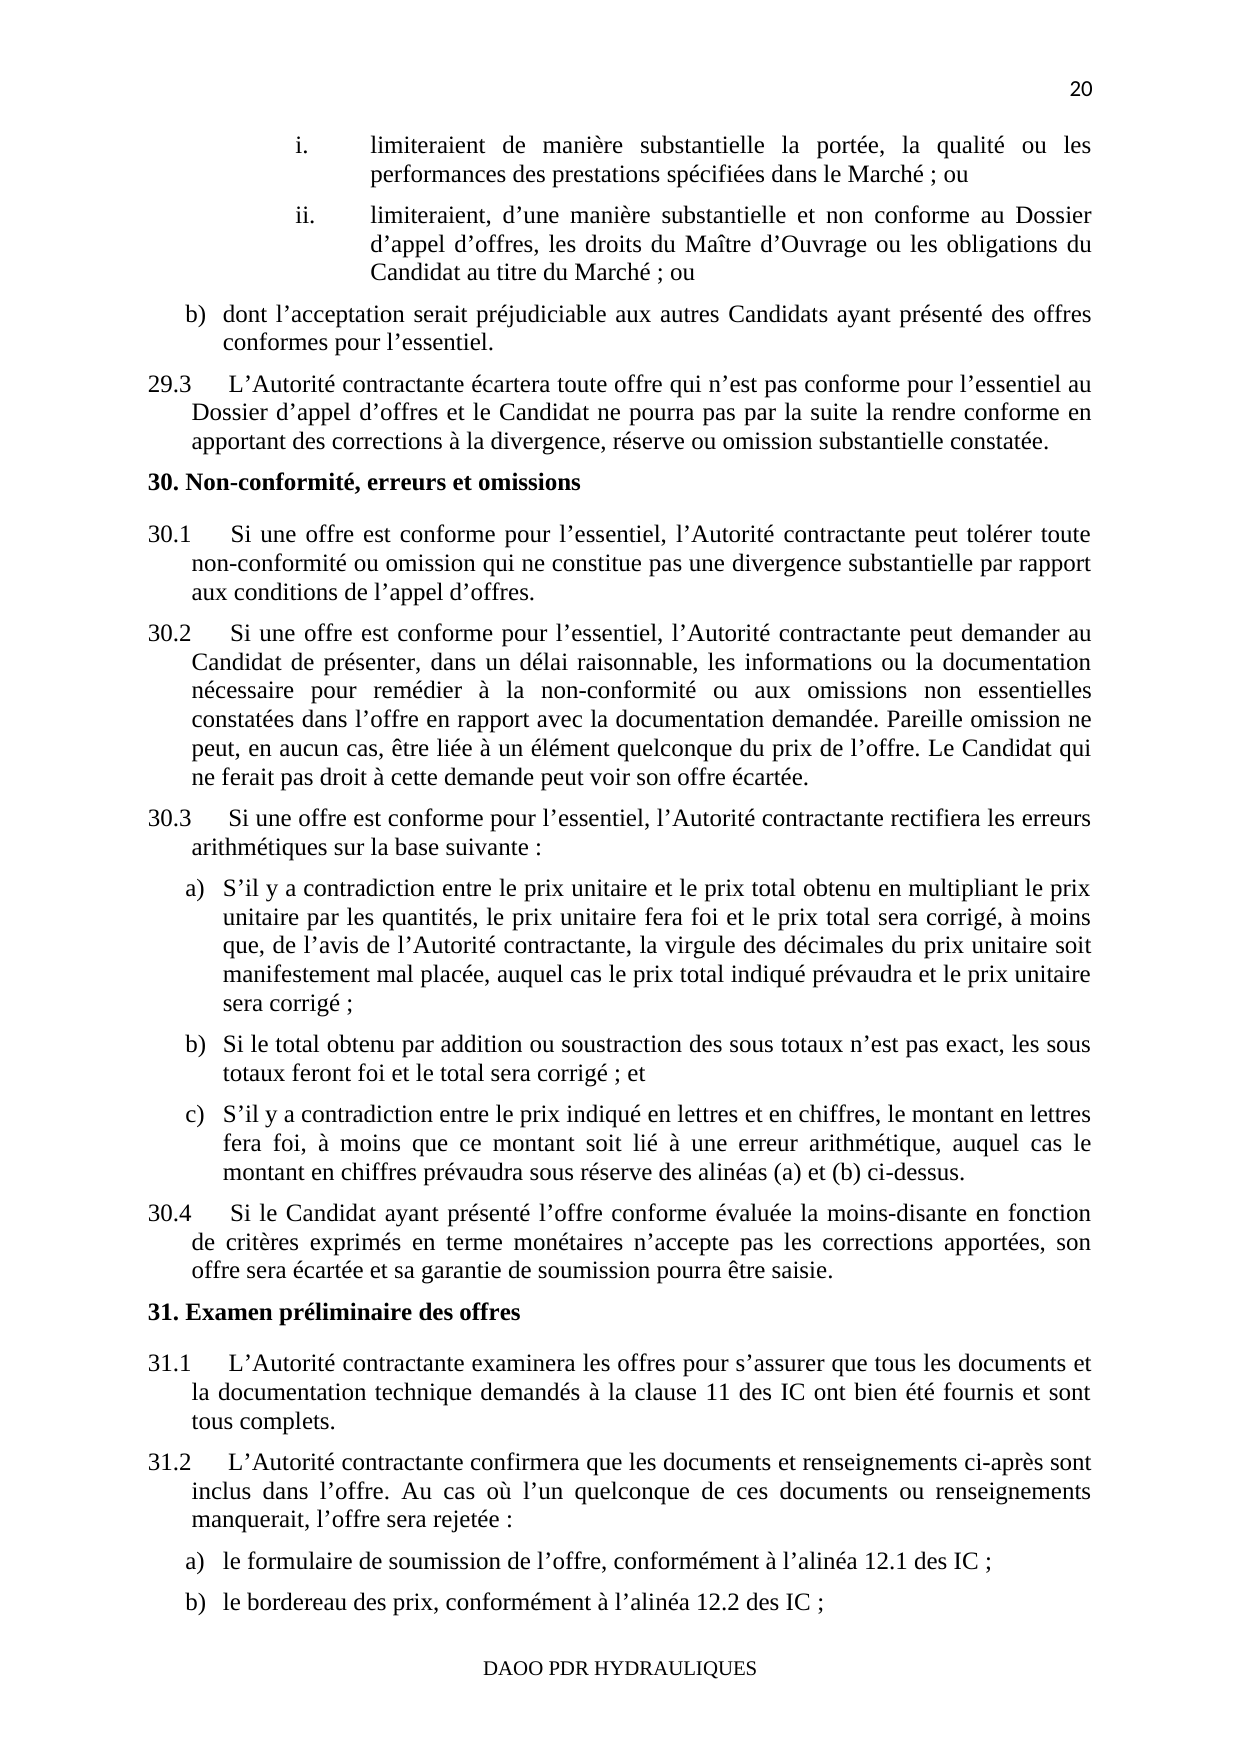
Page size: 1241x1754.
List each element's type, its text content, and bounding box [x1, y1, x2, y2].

list S’il y a contradiction entre le prix unitaire et le prix total obtenu en multipliant le prix unitaire par les quantités, le prix unitaire fera foi et le prix total sera corrigé, à moins que, de l’avis de l’Autorité contractante, la virgule des décimales du prix unitaire soit manifestement mal placée, auquel cas le prix total indiqué prévaudra et le prix unitaire sera corrigé ; [185, 873, 1092, 1017]
list Si une offre est conforme pour l’essentiel, l’Autorité contractante rectifiera les erreurs arithmétiques sur la base suivante : [148, 803, 1092, 860]
list dont l’acceptation serait préjudiciable aux autres Candidats ayant présenté des offres conformes pour l’essentiel. [185, 299, 1092, 356]
list Si une offre est conforme pour l’essentiel, l’Autorité contractante peut demander au Candidat de présenter, dans un délai raisonnable, les informations ou la documentation nécessaire pour remédier à la non-conformité ou aux omissions non essentielles constatées dans l’offre en rapport avec la documentation demandée. Pareille omission ne peut, en aucun cas, être liée à un élément quelconque du prix de l’offre. Le Candidat qui ne ferait pas droit à cette demande peut voir son offre écartée. [148, 618, 1092, 790]
text Non-conformité, erreurs et omissions [148, 467, 1092, 496]
list S’il y a contradiction entre le prix indiqué en lettres et en chiffres, le montant en lettres fera foi, à moins que ce montant soit lié à une erreur arithmétique, auquel cas le montant en chiffres prévaudra sous réserve des alinéas (a) et (b) ci-dessus. [185, 1099, 1092, 1185]
list Si le total obtenu par addition ou soustraction des sous totaux n’est pas exact, les sous totaux feront foi et le total sera corrigé ; et [185, 1029, 1092, 1087]
list Si une offre est conforme pour l’essentiel, l’Autorité contractante peut tolérer toute non-conformité ou omission qui ne constitue pas une divergence substantielle par rapport aux conditions de l’appel d’offres. [148, 519, 1092, 605]
list le bordereau des prix, conformément à l’alinéa 12.2 des IC ; [185, 1587, 1092, 1616]
list Si le Candidat ayant présenté l’offre conforme évaluée la moins-disante en fonction de critères exprimés en terme monétaires n’accepte pas les corrections apportées, son offre sera écartée et sa garantie de soumission pourra être saisie. [148, 1198, 1092, 1284]
list limiteraient, d’une manière substantielle et non conforme au Dossier d’appel d’offres, les droits du Maître d’Ouvrage ou les obligations du Candidat au titre du Marché ; ou [295, 200, 1092, 286]
list L’Autorité contractante écartera toute offre qui n’est pas conforme pour l’essentiel au Dossier d’appel d’offres et le Candidat ne pourra pas par la suite la rendre conforme en apportant des corrections à la divergence, réserve ou omission substantielle constatée. [148, 369, 1092, 455]
list L’Autorité contractante confirmera que les documents et renseignements ci-après sont inclus dans l’offre. Au cas où l’un quelconque de ces documents ou renseignements manquerait, l’offre sera rejetée : [148, 1447, 1092, 1533]
list le formulaire de soumission de l’offre, conformément à l’alinéa 12.1 des IC ; [185, 1546, 1092, 1574]
text Examen préliminaire des offres [148, 1297, 1092, 1325]
list L’Autorité contractante examinera les offres pour s’assurer que tous les documents et la documentation technique demandés à la clause 11 des IC ont bien été fournis et sont tous complets. [148, 1348, 1092, 1434]
list limiteraient de manière substantielle la portée, la qualité ou les performances des prestations spécifiées dans le Marché ; ou [295, 130, 1092, 187]
